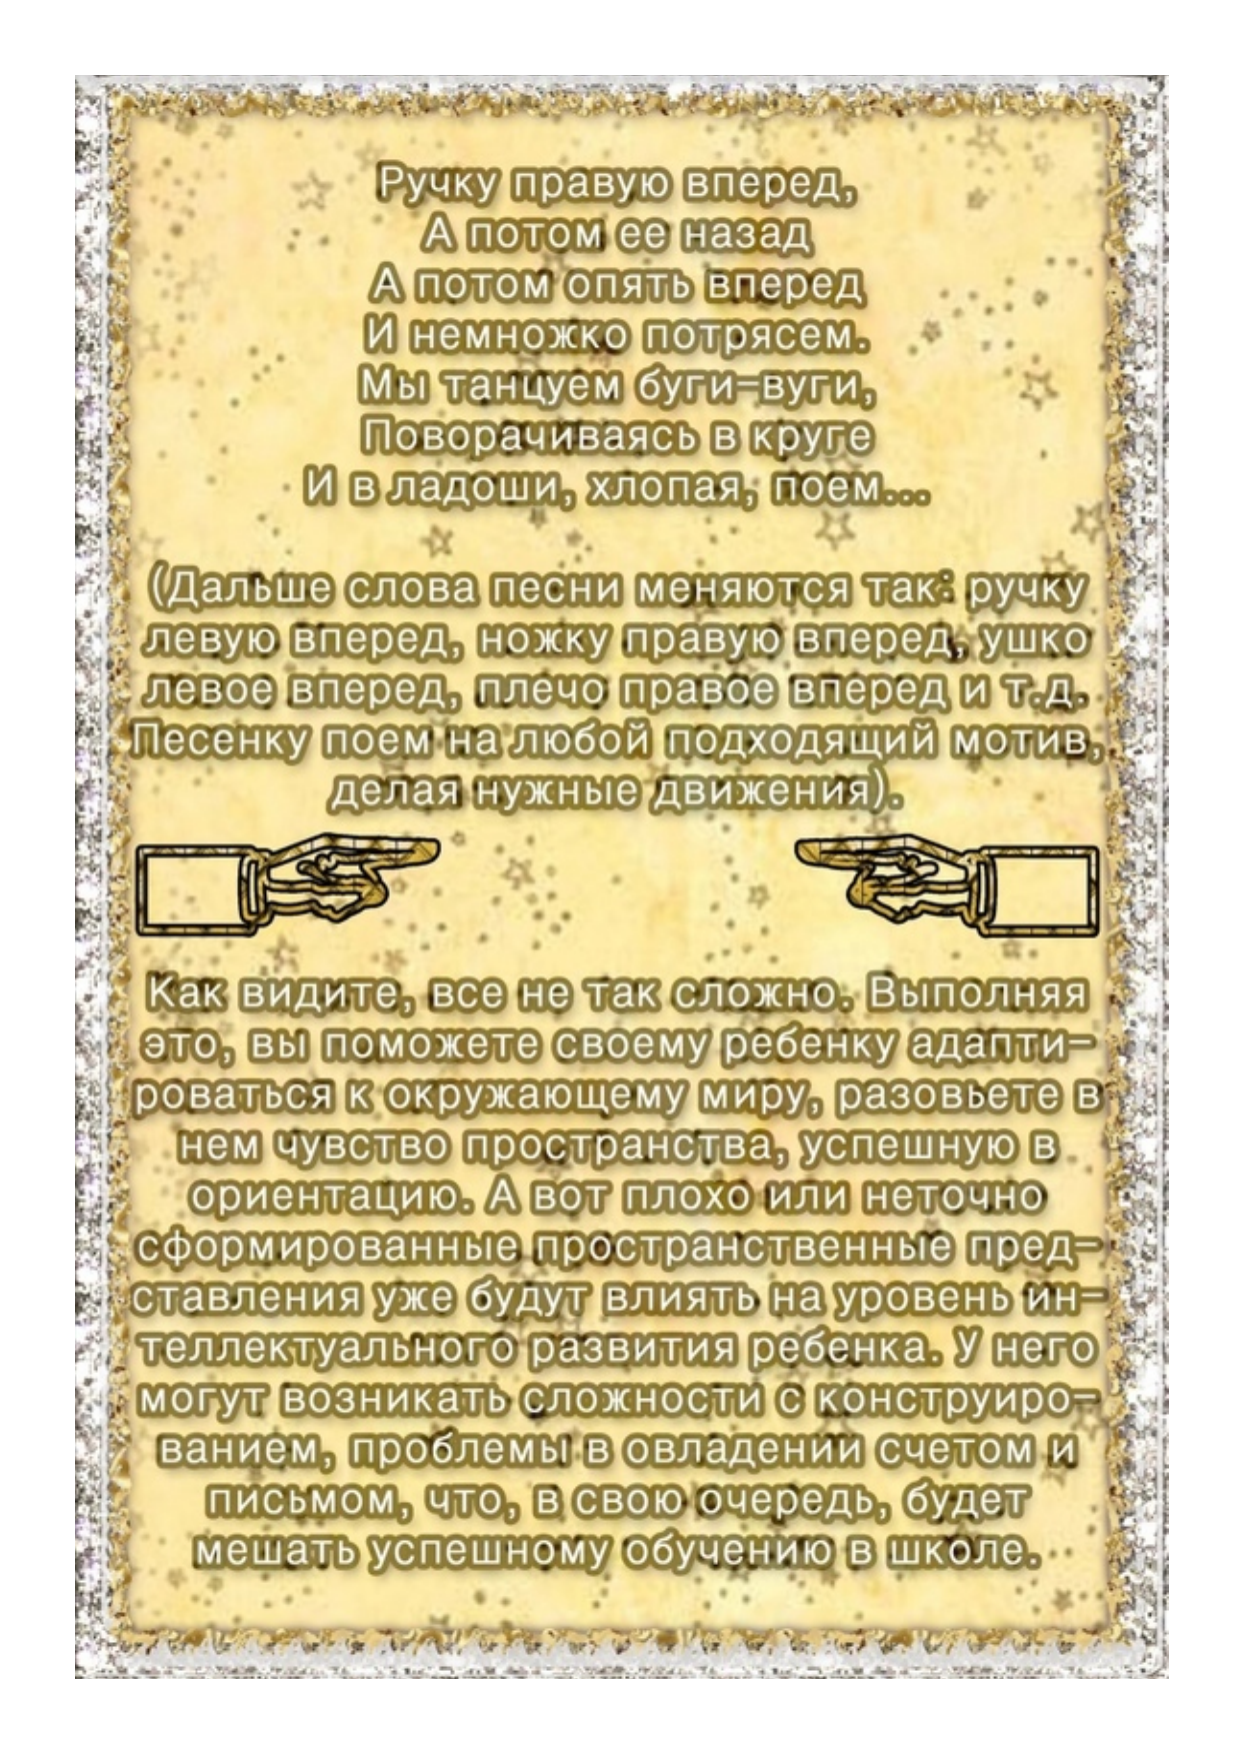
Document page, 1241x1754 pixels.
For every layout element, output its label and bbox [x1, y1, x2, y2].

picture [75, 75, 1169, 1679]
